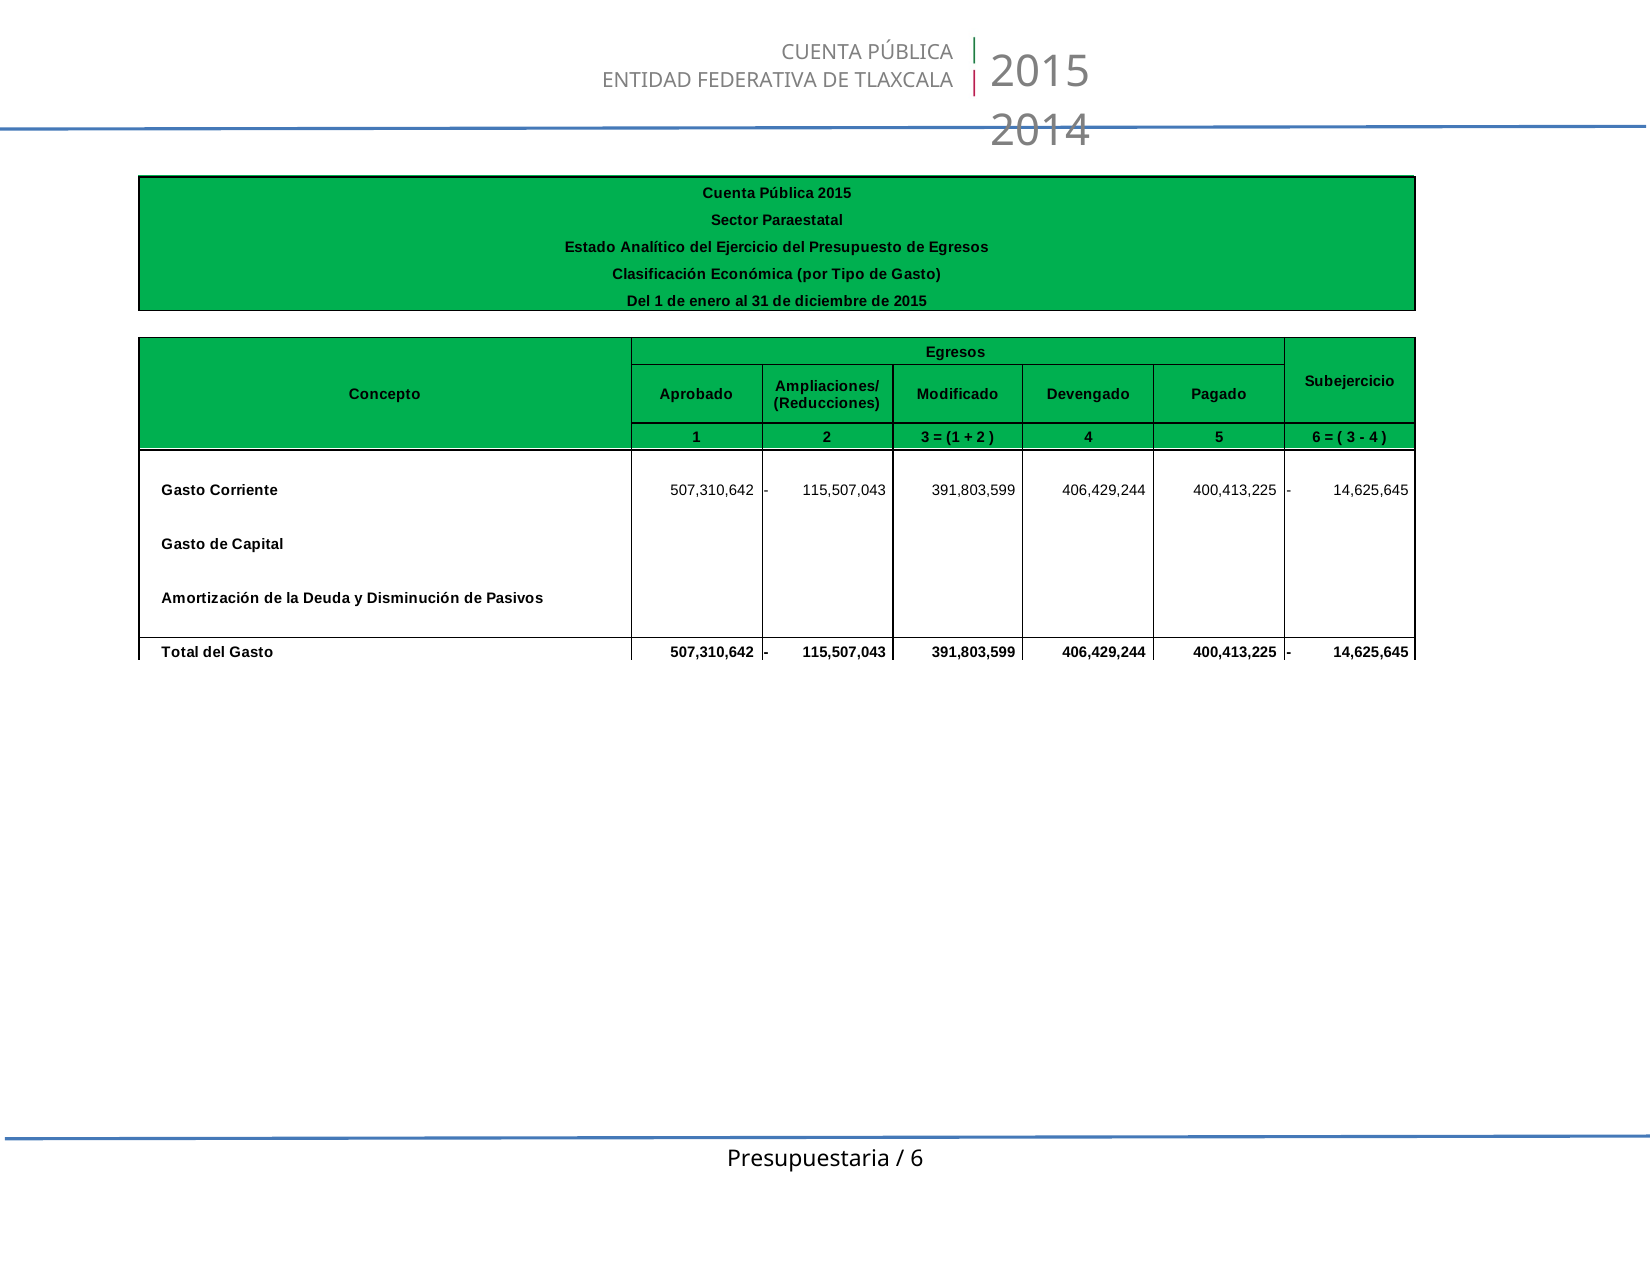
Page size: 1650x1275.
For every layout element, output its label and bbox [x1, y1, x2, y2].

picture [968, 28, 985, 99]
